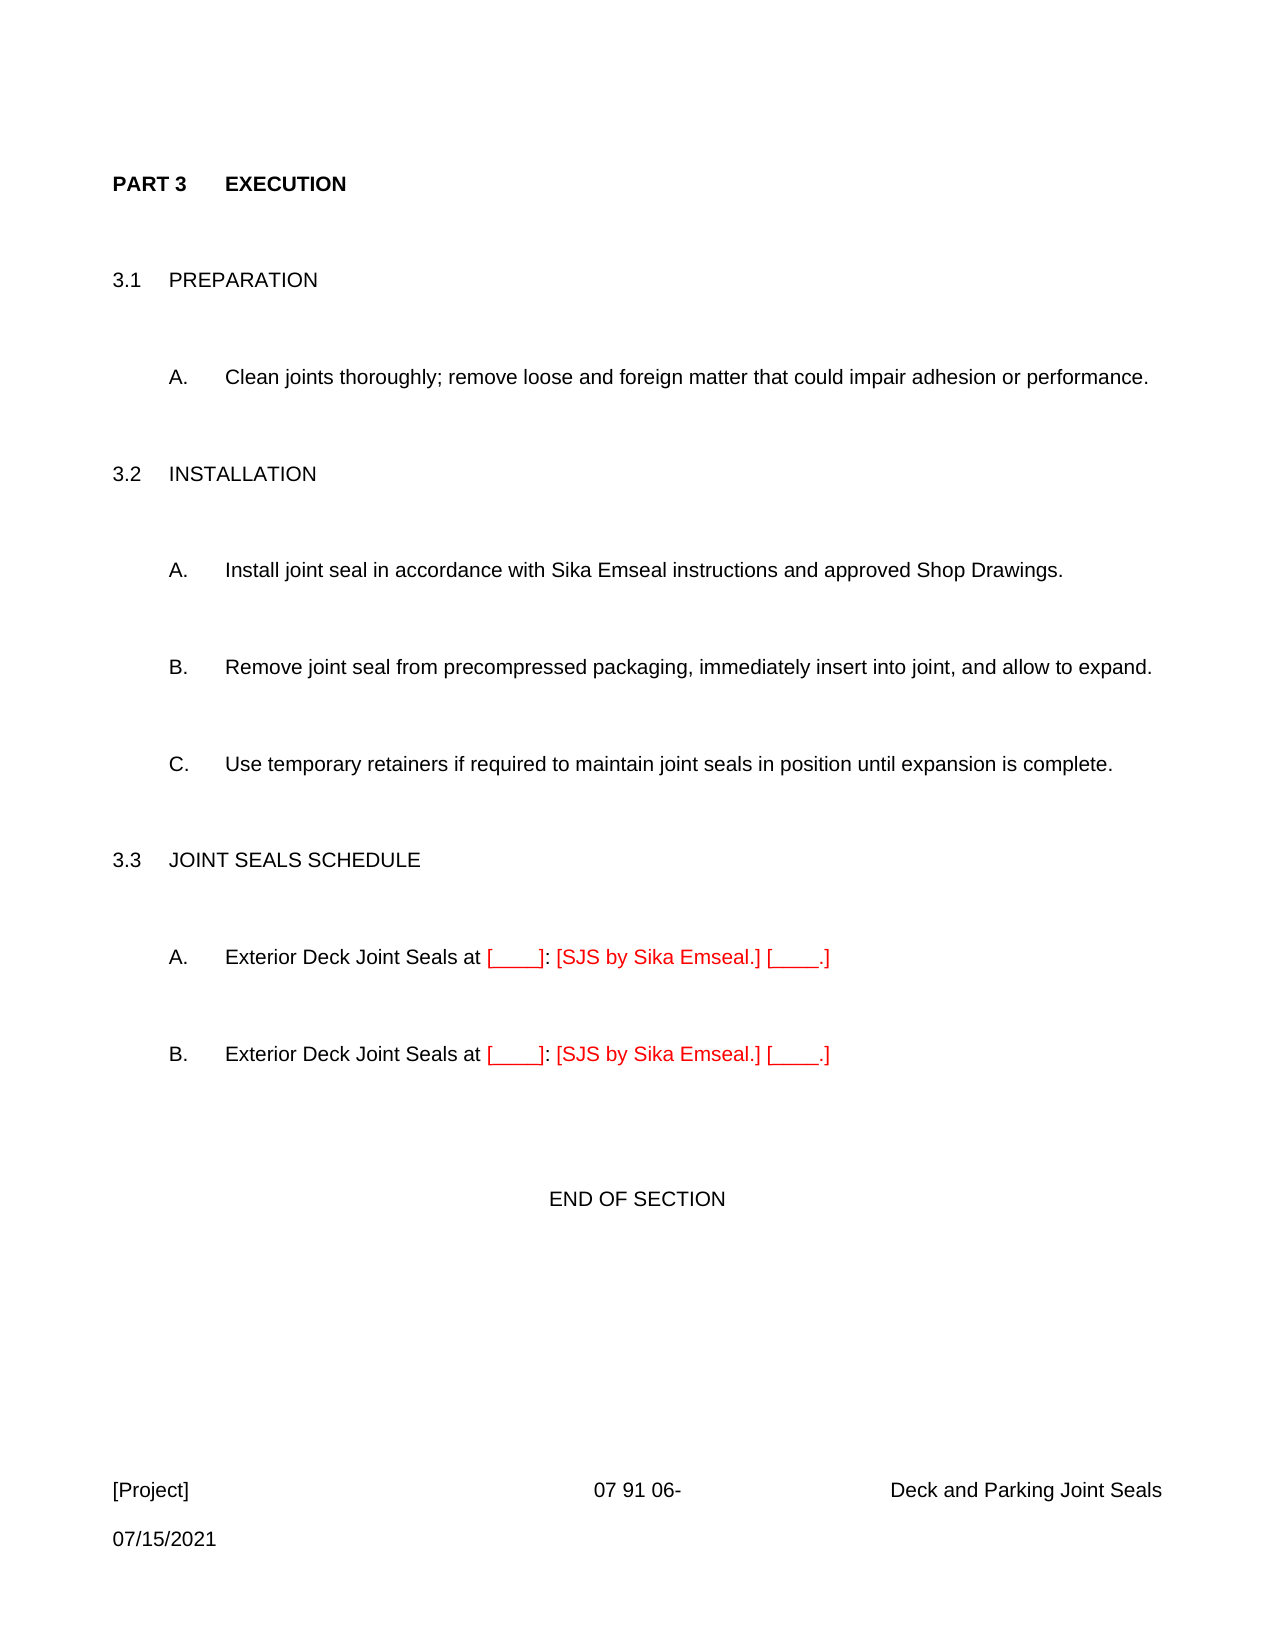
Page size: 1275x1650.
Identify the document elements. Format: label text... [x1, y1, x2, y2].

text Install joint seal in accordance with Sika Emseal instructions and approved Shop Drawings. [169, 558, 1162, 582]
text Clean joints thoroughly; remove loose and foreign matter that could impair adhesion or performance. [169, 365, 1162, 389]
text JOINT SEALS SCHEDULE [112, 848, 1162, 872]
text Exterior Deck Joint Seals at [____]: [SJS by Sika Emseal.] [____.] [169, 1042, 1162, 1066]
text Use temporary retainers if required to maintain joint seals in position until expansion is complete. [169, 752, 1162, 776]
text INSTALLATION [112, 462, 1162, 486]
text PREPARATION [112, 268, 1162, 292]
text Exterior Deck Joint Seals at [____]: [SJS by Sika Emseal.] [____.] [169, 945, 1162, 969]
text EXECUTION [112, 172, 1162, 196]
text Remove joint seal from precompressed packaging, immediately insert into joint, and allow to expand. [169, 655, 1162, 679]
list END OF SECTION [112, 1187, 1162, 1211]
